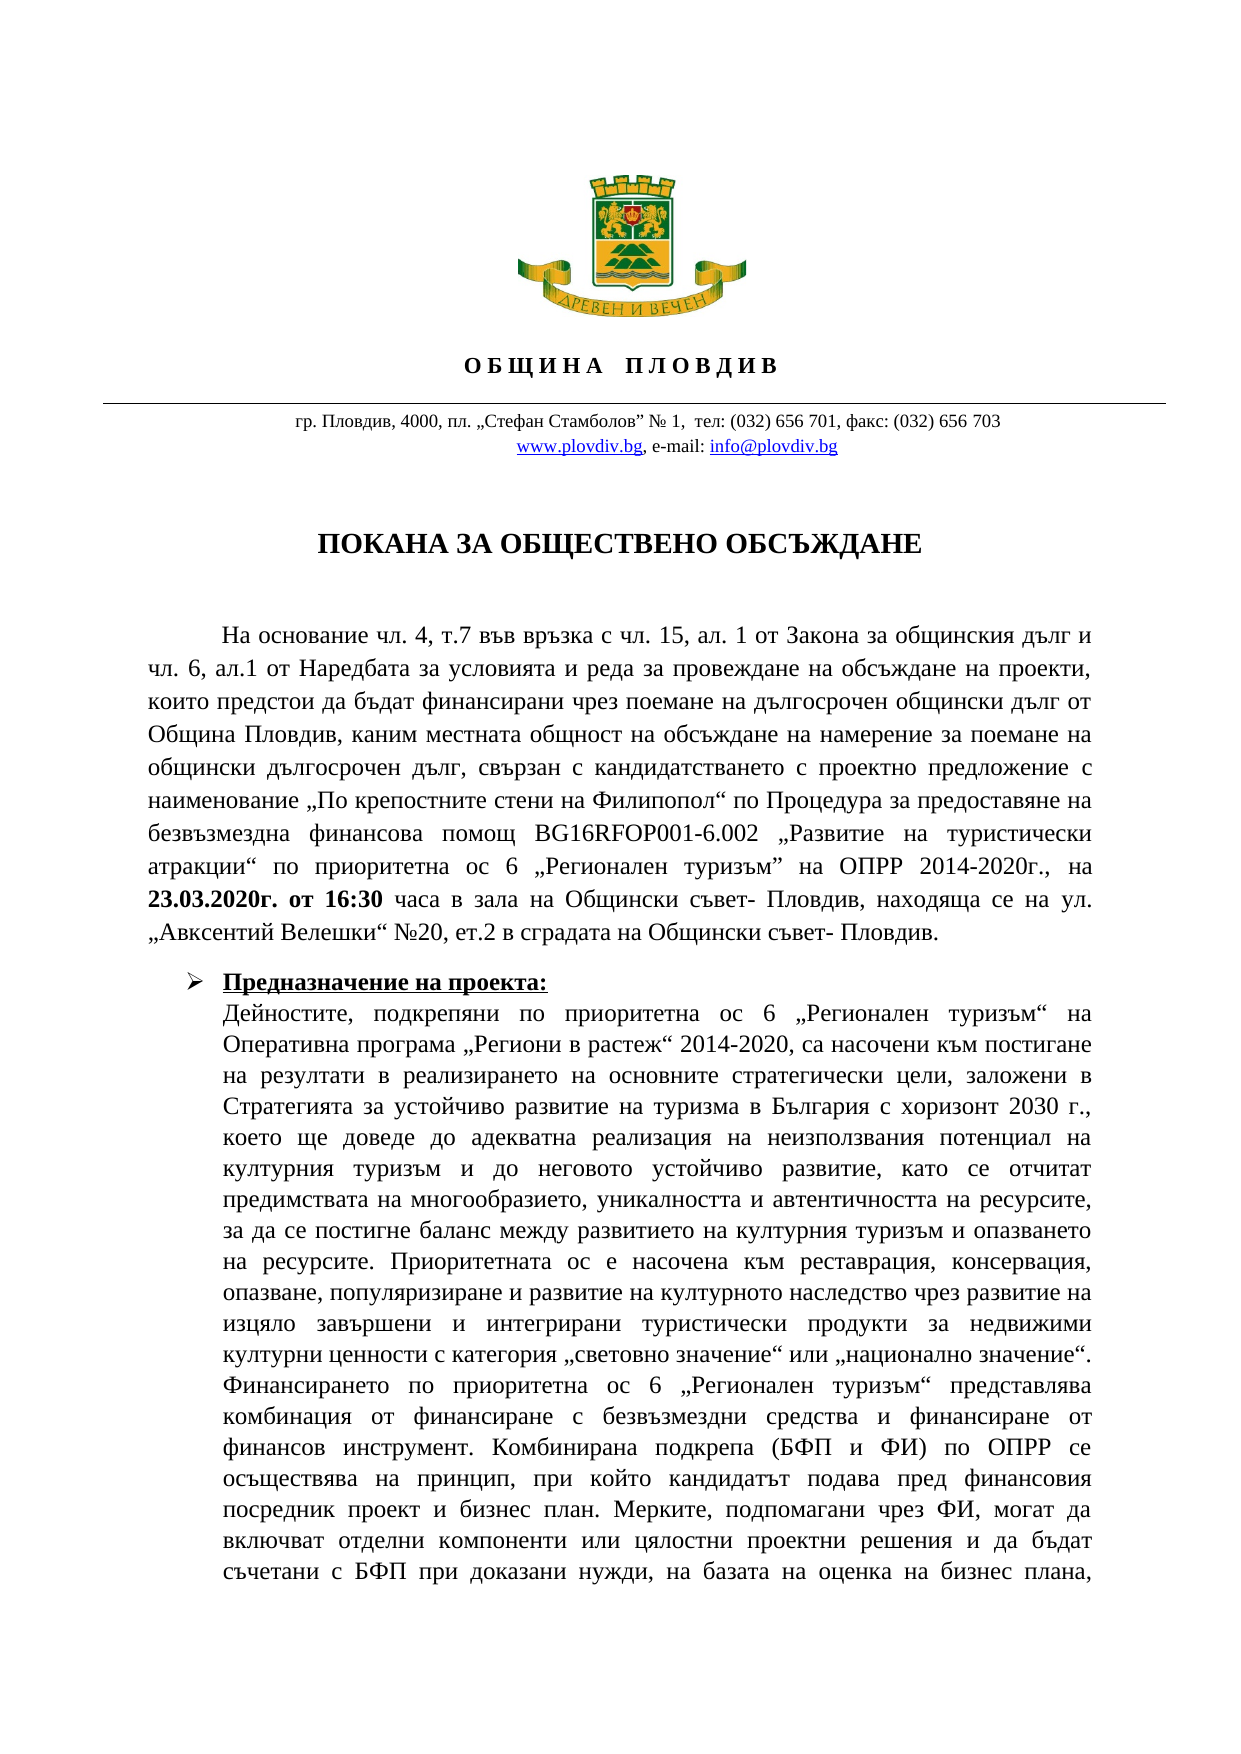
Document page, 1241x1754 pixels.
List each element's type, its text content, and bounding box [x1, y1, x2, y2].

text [223, 998, 1093, 1585]
text На основание чл. 4, т.7 във връзка с чл. 15, ал. 1 от Закона за общинския дълг и чл. 6, ал.1 от Наредбата за условията и реда за провеждане на обсъждане на проекти, които предстои да бъдат финансирани чрез поемане на дългосрочен общински дълг от Община Пловдив, каним местната общност на обсъждане на намерение за поемане на общински дългосрочен дълг, свързан с кандидатстването с проектно предложение с наименование „По крепостните стени на Филипопол“ по Процедура за предоставяне на безвъзмездна финансова помощ BG16RFOP001-6.002 „Развитие на туристически атракции“ по приоритетна ос 6 „Регионален туризъм” на ОПРР 2014-2020г., на 23.03.2020г. от 16:30 часа в зала на Общински съвет- Пловдив, находяща се на ул. „Авксентий Велешки“ №20, ет.2 в сградата на Общински съвет- Пловдив. [148, 620, 1093, 946]
picture [518, 175, 747, 317]
text ПОКАНА ЗА ОБЩЕСТВЕНО ОБСЪЖДАНЕ [148, 526, 1093, 560]
text О Б Щ И Н А П Л О В Д И В [148, 352, 1093, 378]
text гр. Пловдив, 4000, пл. „Стефан Стамболов” № 1, тел: (032) 656 701, факс: (032) 656 703 www.plovdiv.bg, e-mail: info@plovdiv.bg [103, 404, 1166, 456]
list Предназначение на проекта: [185, 967, 1093, 995]
